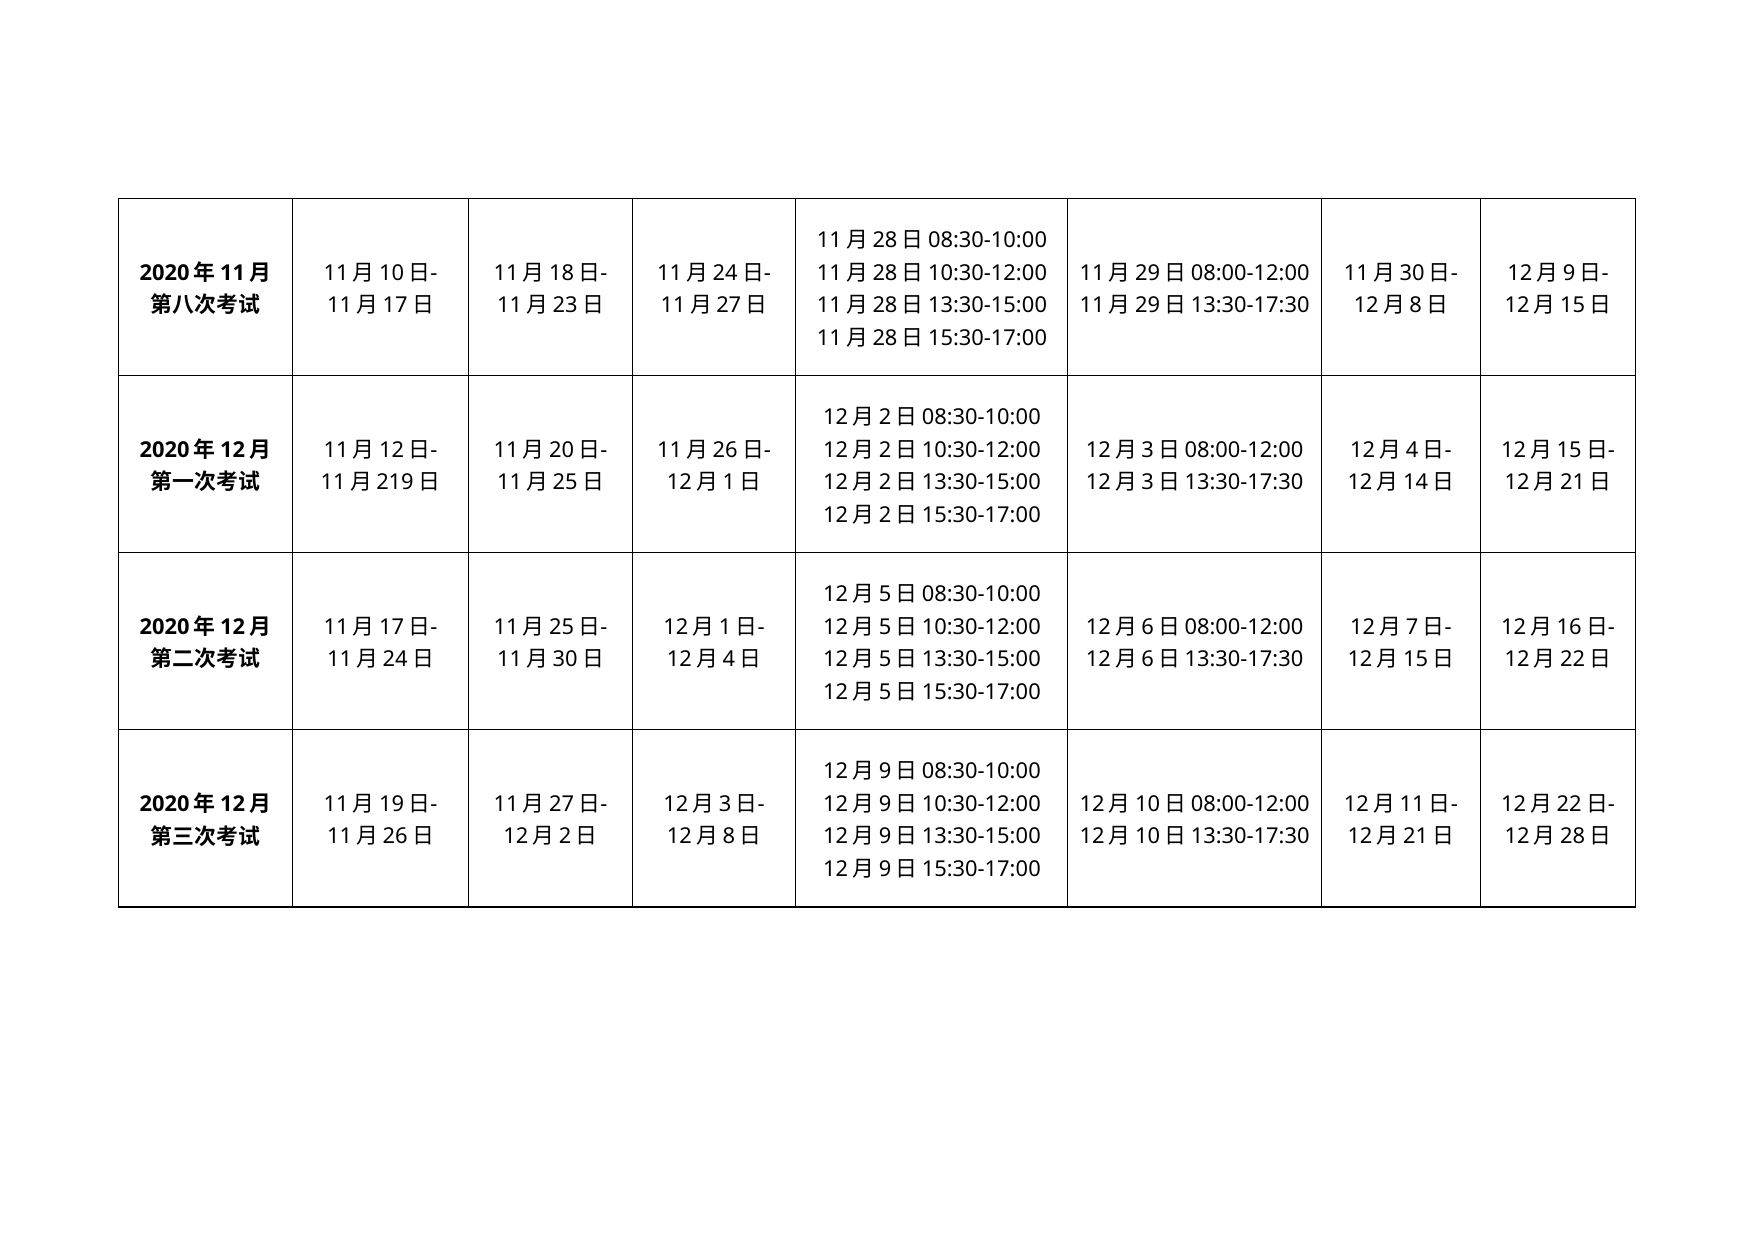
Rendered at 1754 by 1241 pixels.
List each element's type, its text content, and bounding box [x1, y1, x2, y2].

table_cell 11月20日- 11月25日 [469, 376, 632, 552]
table_cell 12月11日- 12月21日 [1322, 730, 1480, 906]
table_cell 12月9日- 12月15日 [1481, 199, 1635, 375]
table_cell 12月5日08:30-10:00 12月5日10:30-12:00 12月5日13:30-15:00 12月5日15:30-17:00 [796, 553, 1067, 729]
table_cell 11月29日08:00-12:00 11月29日13:30-17:30 [1068, 199, 1321, 375]
table_cell 2020年12月 第一次考试 [119, 376, 292, 552]
table_cell 12月22日- 12月28日 [1481, 730, 1635, 906]
table_cell 2020年11月 第八次考试 [119, 199, 292, 375]
table_cell 12月3日08:00-12:00 12月3日13:30-17:30 [1068, 376, 1321, 552]
table_cell 12月1日- 12月4日 [633, 553, 795, 729]
table_cell 11月19日- 11月26日 [293, 730, 468, 906]
table_cell 12月3日- 12月8日 [633, 730, 795, 906]
table_cell 11月17日- 11月24日 [293, 553, 468, 729]
table_cell 12月4日- 12月14日 [1322, 376, 1480, 552]
table_cell 11月12日- 11月219日 [293, 376, 468, 552]
table_cell 2020年12月 第二次考试 [119, 553, 292, 729]
table_cell 11月30日- 12月8日 [1322, 199, 1480, 375]
table_cell 11月27日- 12月2日 [469, 730, 632, 906]
table_cell 11月26日- 12月1日 [633, 376, 795, 552]
table_cell 2020年12月 第三次考试 [119, 730, 292, 906]
table_cell 11月24日- 11月27日 [633, 199, 795, 375]
table_cell 12月9日08:30-10:00 12月9日10:30-12:00 12月9日13:30-15:00 12月9日15:30-17:00 [796, 730, 1067, 906]
table_cell 12月2日08:30-10:00 12月2日10:30-12:00 12月2日13:30-15:00 12月2日15:30-17:00 [796, 376, 1067, 552]
table_cell 11月28日08:30-10:00 11月28日10:30-12:00 11月28日13:30-15:00 11月28日15:30-17:00 [796, 199, 1067, 375]
table_cell 11月18日- 11月23日 [469, 199, 632, 375]
table_cell 12月10日08:00-12:00 12月10日13:30-17:30 [1068, 730, 1321, 906]
table_cell 12月16日- 12月22日 [1481, 553, 1635, 729]
table_cell 11月10日- 11月17日 [293, 199, 468, 375]
table_cell 12月6日08:00-12:00 12月6日13:30-17:30 [1068, 553, 1321, 729]
table_cell 12月7日- 12月15日 [1322, 553, 1480, 729]
table_cell 12月15日- 12月21日 [1481, 376, 1635, 552]
table_cell 11月25日- 11月30日 [469, 553, 632, 729]
